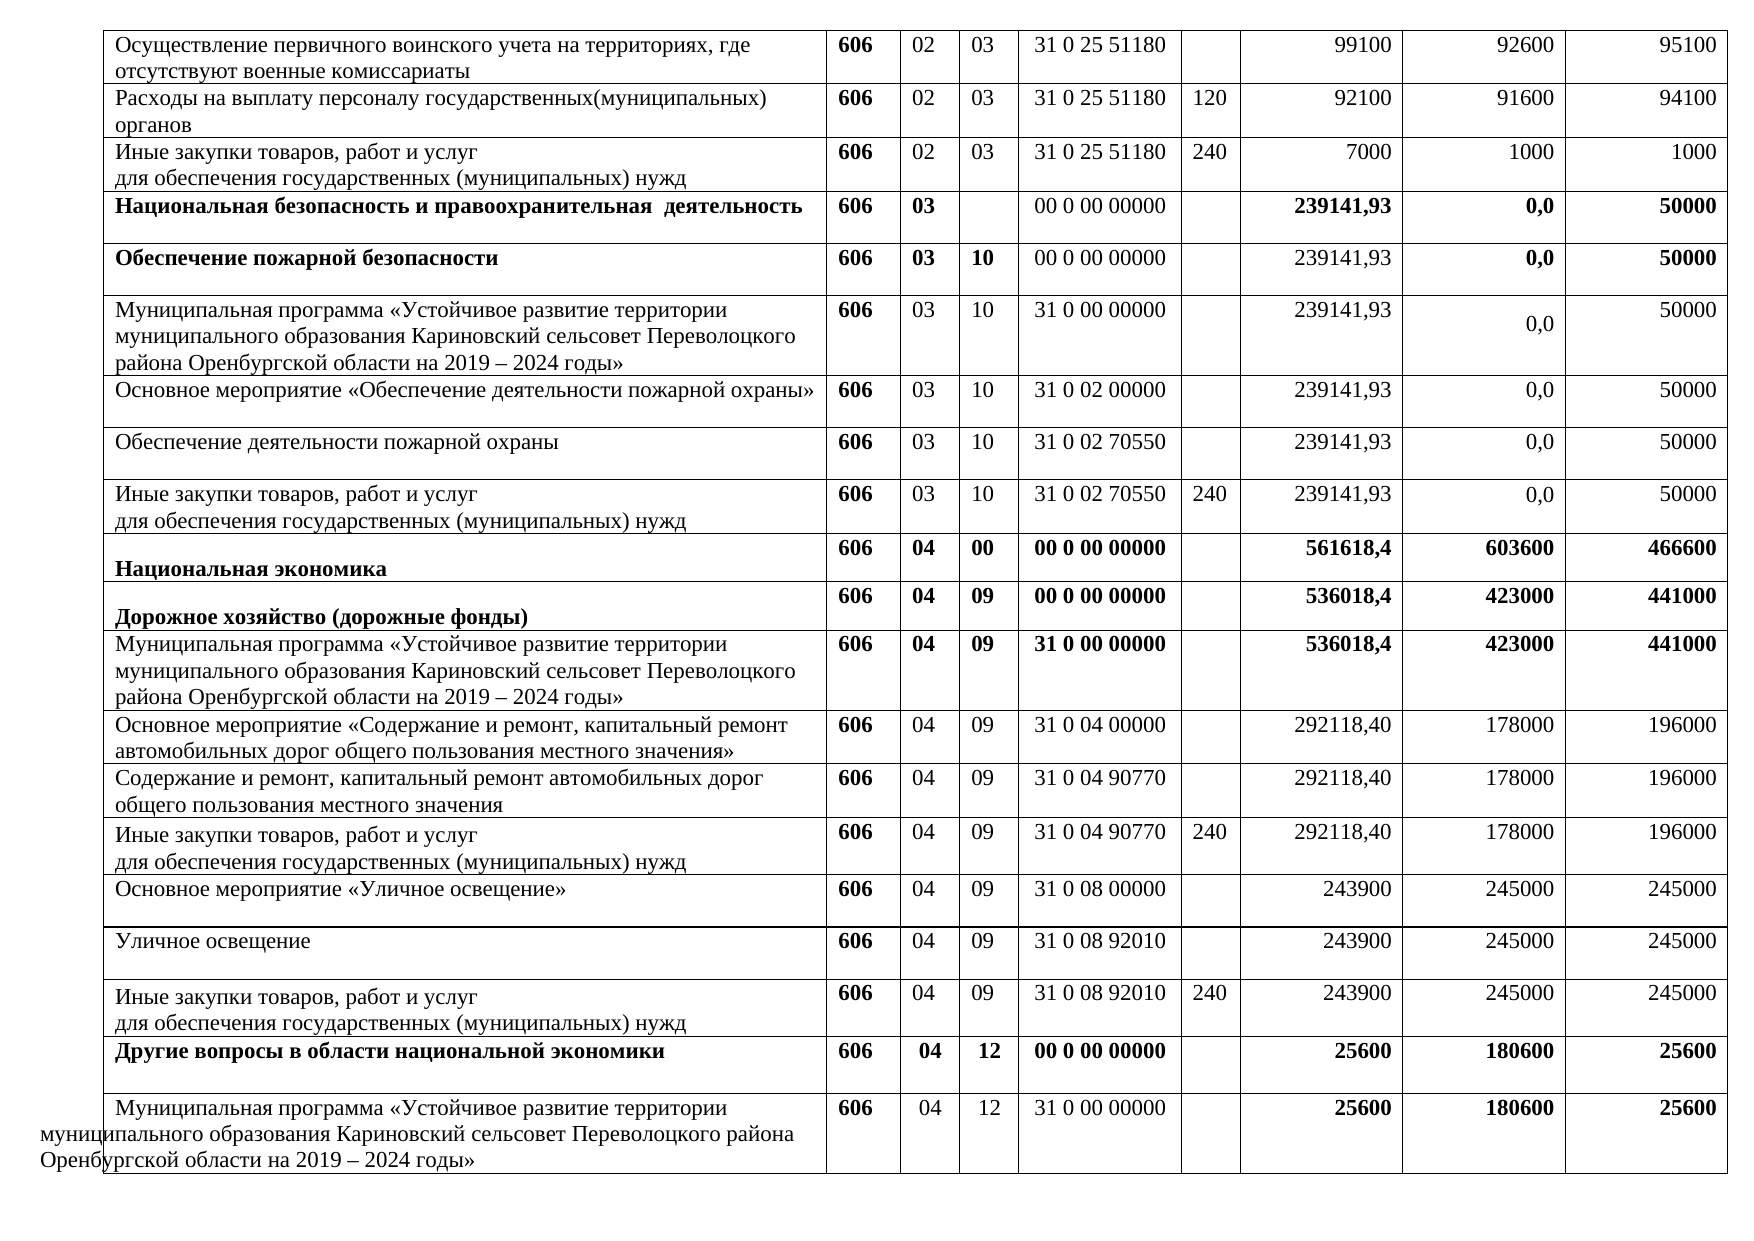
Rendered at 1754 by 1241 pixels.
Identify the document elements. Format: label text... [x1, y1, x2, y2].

table_cell [1182, 192, 1240, 243]
table_cell [1182, 875, 1240, 926]
table_cell 606 [827, 296, 900, 375]
table_cell 606 [827, 875, 900, 926]
table_cell 239141,93 [1241, 296, 1402, 375]
table_cell 0,0 [1403, 244, 1565, 295]
table_cell 606 [827, 818, 900, 874]
table_cell 606 [827, 1037, 900, 1093]
table_cell 441000 [1566, 582, 1727, 629]
table_cell 31 0 25 51180 [1019, 31, 1181, 83]
table_cell 606 [827, 631, 900, 709]
table_cell 292118,40 [1241, 818, 1402, 874]
table_cell 02 [901, 84, 959, 137]
table_cell 423000 [1403, 582, 1565, 629]
table_cell 0,0 [1403, 296, 1565, 375]
table_cell 245000 [1566, 928, 1727, 978]
table_cell 09 [960, 875, 1018, 926]
table_cell 180600 [1403, 1037, 1565, 1093]
table_cell 03 [960, 31, 1018, 83]
table_cell Основное мероприятие «Обеспечение деятельности пожарной охраны» [104, 376, 826, 427]
table_cell 03 [901, 296, 959, 375]
table_cell 7000 [1241, 138, 1402, 191]
table_cell 09 [960, 711, 1018, 763]
table_cell 00 0 00 00000 [1019, 1037, 1181, 1093]
table_cell 50000 [1566, 376, 1727, 427]
table_cell 25600 [1566, 1037, 1727, 1093]
table_cell Основное мероприятие «Содержание и ремонт, капитальный ремонт автомобильных дорог общего пользования местного значения» [104, 711, 826, 763]
table_cell 0,0 [1403, 428, 1565, 479]
table_cell 00 0 00 00000 [1019, 582, 1181, 629]
table_cell 120 [1182, 84, 1240, 137]
table_cell 606 [827, 428, 900, 479]
table_cell 178000 [1403, 711, 1565, 763]
table_cell 50000 [1566, 192, 1727, 243]
table_cell 243900 [1241, 875, 1402, 926]
table_cell 09 [960, 582, 1018, 629]
table_cell 50000 [1566, 428, 1727, 479]
table_cell 31 0 08 92010 [1019, 980, 1181, 1036]
table_cell 03 [960, 138, 1018, 191]
table_cell [1182, 296, 1240, 375]
table_cell 02 [901, 138, 959, 191]
table_cell Иные закупки товаров, работ и услуг для обеспечения государственных (муниципальных) нужд [104, 980, 826, 1036]
table_cell 239141,93 [1241, 428, 1402, 479]
table_cell Дорожное хозяйство (дорожные фонды) [104, 582, 826, 629]
table_cell 09 [960, 980, 1018, 1036]
table_cell 09 [960, 818, 1018, 874]
table_cell 04 [901, 1037, 959, 1093]
table_cell Иные закупки товаров, работ и услуг для обеспечения государственных (муниципальных) нужд [104, 480, 826, 533]
table_cell [1182, 376, 1240, 427]
table_cell 606 [827, 764, 900, 817]
table_cell Содержание и ремонт, капитальный ремонт автомобильных дорог общего пользования местного значения [104, 764, 826, 817]
table_cell 245000 [1403, 980, 1565, 1036]
table_cell 04 [901, 980, 959, 1036]
table_cell 536018,4 [1241, 582, 1402, 629]
table_cell 31 0 04 90770 [1019, 818, 1181, 874]
table_cell 50000 [1566, 480, 1727, 533]
table_cell 31 0 08 92010 [1019, 928, 1181, 978]
table_cell 0,0 [1403, 480, 1565, 533]
table_cell 12 [960, 1094, 1018, 1173]
table_cell 31 0 00 00000 [1019, 1094, 1181, 1173]
table_cell [1182, 582, 1240, 629]
table_cell 0,0 [1403, 192, 1565, 243]
table_cell 04 [901, 928, 959, 978]
table_cell 239141,93 [1241, 192, 1402, 243]
table_cell 606 [827, 534, 900, 581]
table_cell 09 [960, 764, 1018, 817]
table_cell 561618,4 [1241, 534, 1402, 581]
table_cell 04 [901, 1094, 959, 1173]
table_cell Обеспечение пожарной безопасности [104, 244, 826, 295]
table_cell 25600 [1566, 1094, 1727, 1173]
table_cell 196000 [1566, 711, 1727, 763]
table_cell 606 [827, 376, 900, 427]
table_cell 31 0 02 00000 [1019, 376, 1181, 427]
table_cell [1182, 1094, 1240, 1173]
table_cell Расходы на выплату персоналу государственных(муниципальных) органов [104, 84, 826, 137]
table_cell 603600 [1403, 534, 1565, 581]
table_cell 606 [827, 244, 900, 295]
table_cell 09 [960, 631, 1018, 709]
table_cell 00 0 00 00000 [1019, 534, 1181, 581]
table_cell 10 [960, 376, 1018, 427]
table_cell 240 [1182, 480, 1240, 533]
table_cell 31 0 00 00000 [1019, 296, 1181, 375]
table_cell 239141,93 [1241, 480, 1402, 533]
table_cell 245000 [1403, 875, 1565, 926]
table_cell 178000 [1403, 764, 1565, 817]
table_cell 03 [901, 376, 959, 427]
table_cell 00 0 00 00000 [1019, 244, 1181, 295]
table_cell 04 [901, 534, 959, 581]
table_cell 03 [901, 244, 959, 295]
table_cell [1182, 534, 1240, 581]
table_cell 03 [901, 480, 959, 533]
table_cell 31 0 02 70550 [1019, 480, 1181, 533]
table_cell 25600 [1241, 1037, 1402, 1093]
table_cell 10 [960, 244, 1018, 295]
table_cell Другие вопросы в области национальной экономики [104, 1037, 826, 1093]
table_cell [1182, 428, 1240, 479]
table_cell 240 [1182, 980, 1240, 1036]
table_cell 03 [960, 84, 1018, 137]
table_cell 196000 [1566, 818, 1727, 874]
table_cell 94100 [1566, 84, 1727, 137]
table_cell 10 [960, 480, 1018, 533]
table_cell Основное мероприятие «Уличное освещение» [104, 875, 826, 926]
table_cell 423000 [1403, 631, 1565, 709]
table_cell 12 [960, 1037, 1018, 1093]
table_cell 92100 [1241, 84, 1402, 137]
table_cell 91600 [1403, 84, 1565, 137]
table_cell 31 0 04 90770 [1019, 764, 1181, 817]
table_cell 245000 [1403, 928, 1565, 978]
table_cell 09 [960, 928, 1018, 978]
table_cell 180600 [1403, 1094, 1565, 1173]
table_cell 04 [901, 875, 959, 926]
table_cell Иные закупки товаров, работ и услуг для обеспечения государственных (муниципальных) нужд [104, 138, 826, 191]
table_cell 178000 [1403, 818, 1565, 874]
table_cell 1000 [1566, 138, 1727, 191]
table_cell 03 [901, 428, 959, 479]
table_cell 606 [827, 31, 900, 83]
table_cell 606 [827, 192, 900, 243]
table_cell [1182, 631, 1240, 709]
table_cell 0,0 [1403, 376, 1565, 427]
table_cell 196000 [1566, 764, 1727, 817]
table_cell 292118,40 [1241, 711, 1402, 763]
table_cell 31 0 08 00000 [1019, 875, 1181, 926]
table_cell 95100 [1566, 31, 1727, 83]
table_cell Национальная безопасность и правоохранительная деятельность [104, 192, 826, 243]
table_cell 239141,93 [1241, 244, 1402, 295]
table_cell 606 [827, 1094, 900, 1173]
table_cell Осуществление первичного воинского учета на территориях, где отсутствуют военные комиссариаты [104, 31, 826, 83]
table_cell 04 [901, 631, 959, 709]
table_cell 04 [901, 764, 959, 817]
table_cell 292118,40 [1241, 764, 1402, 817]
table_cell [1182, 244, 1240, 295]
table_cell 243900 [1241, 928, 1402, 978]
table_cell 243900 [1241, 980, 1402, 1036]
table_cell 606 [827, 980, 900, 1036]
table_cell 31 0 02 70550 [1019, 428, 1181, 479]
table_cell [960, 192, 1018, 243]
table_cell 10 [960, 428, 1018, 479]
table_cell 03 [901, 192, 959, 243]
table_cell 606 [827, 711, 900, 763]
table_cell 02 [901, 31, 959, 83]
table_cell [1182, 764, 1240, 817]
table_cell 606 [827, 582, 900, 629]
table_cell Обеспечение деятельности пожарной охраны [104, 428, 826, 479]
table_cell 31 0 25 51180 [1019, 84, 1181, 137]
table_cell [1182, 711, 1240, 763]
table_cell 31 0 04 00000 [1019, 711, 1181, 763]
table_cell 50000 [1566, 296, 1727, 375]
table_cell [1182, 928, 1240, 978]
table_cell 50000 [1566, 244, 1727, 295]
table_cell 466600 [1566, 534, 1727, 581]
table_cell Иные закупки товаров, работ и услуг для обеспечения государственных (муниципальных) нужд [104, 818, 826, 874]
table_cell 606 [827, 480, 900, 533]
table_cell 31 0 00 00000 [1019, 631, 1181, 709]
table_cell 441000 [1566, 631, 1727, 709]
table_cell 31 0 25 51180 [1019, 138, 1181, 191]
table_cell 25600 [1241, 1094, 1402, 1173]
table_cell 240 [1182, 138, 1240, 191]
table_cell 1000 [1403, 138, 1565, 191]
table_cell 245000 [1566, 875, 1727, 926]
table_cell 606 [827, 138, 900, 191]
table_cell Национальная экономика [104, 534, 826, 581]
table_cell [1182, 31, 1240, 83]
table_cell 10 [960, 296, 1018, 375]
table_cell [1182, 1037, 1240, 1093]
table_cell 00 0 00 00000 [1019, 192, 1181, 243]
table_cell 04 [901, 582, 959, 629]
table_cell 239141,93 [1241, 376, 1402, 427]
table_cell 536018,4 [1241, 631, 1402, 709]
table_cell 99100 [1241, 31, 1402, 83]
table_cell 606 [827, 84, 900, 137]
table_cell 00 [960, 534, 1018, 581]
table_cell 92600 [1403, 31, 1565, 83]
table_cell Уличное освещение [104, 928, 826, 978]
table_cell 245000 [1566, 980, 1727, 1036]
table_cell 240 [1182, 818, 1240, 874]
table_cell 04 [901, 818, 959, 874]
table_cell 606 [827, 928, 900, 978]
table_cell 04 [901, 711, 959, 763]
